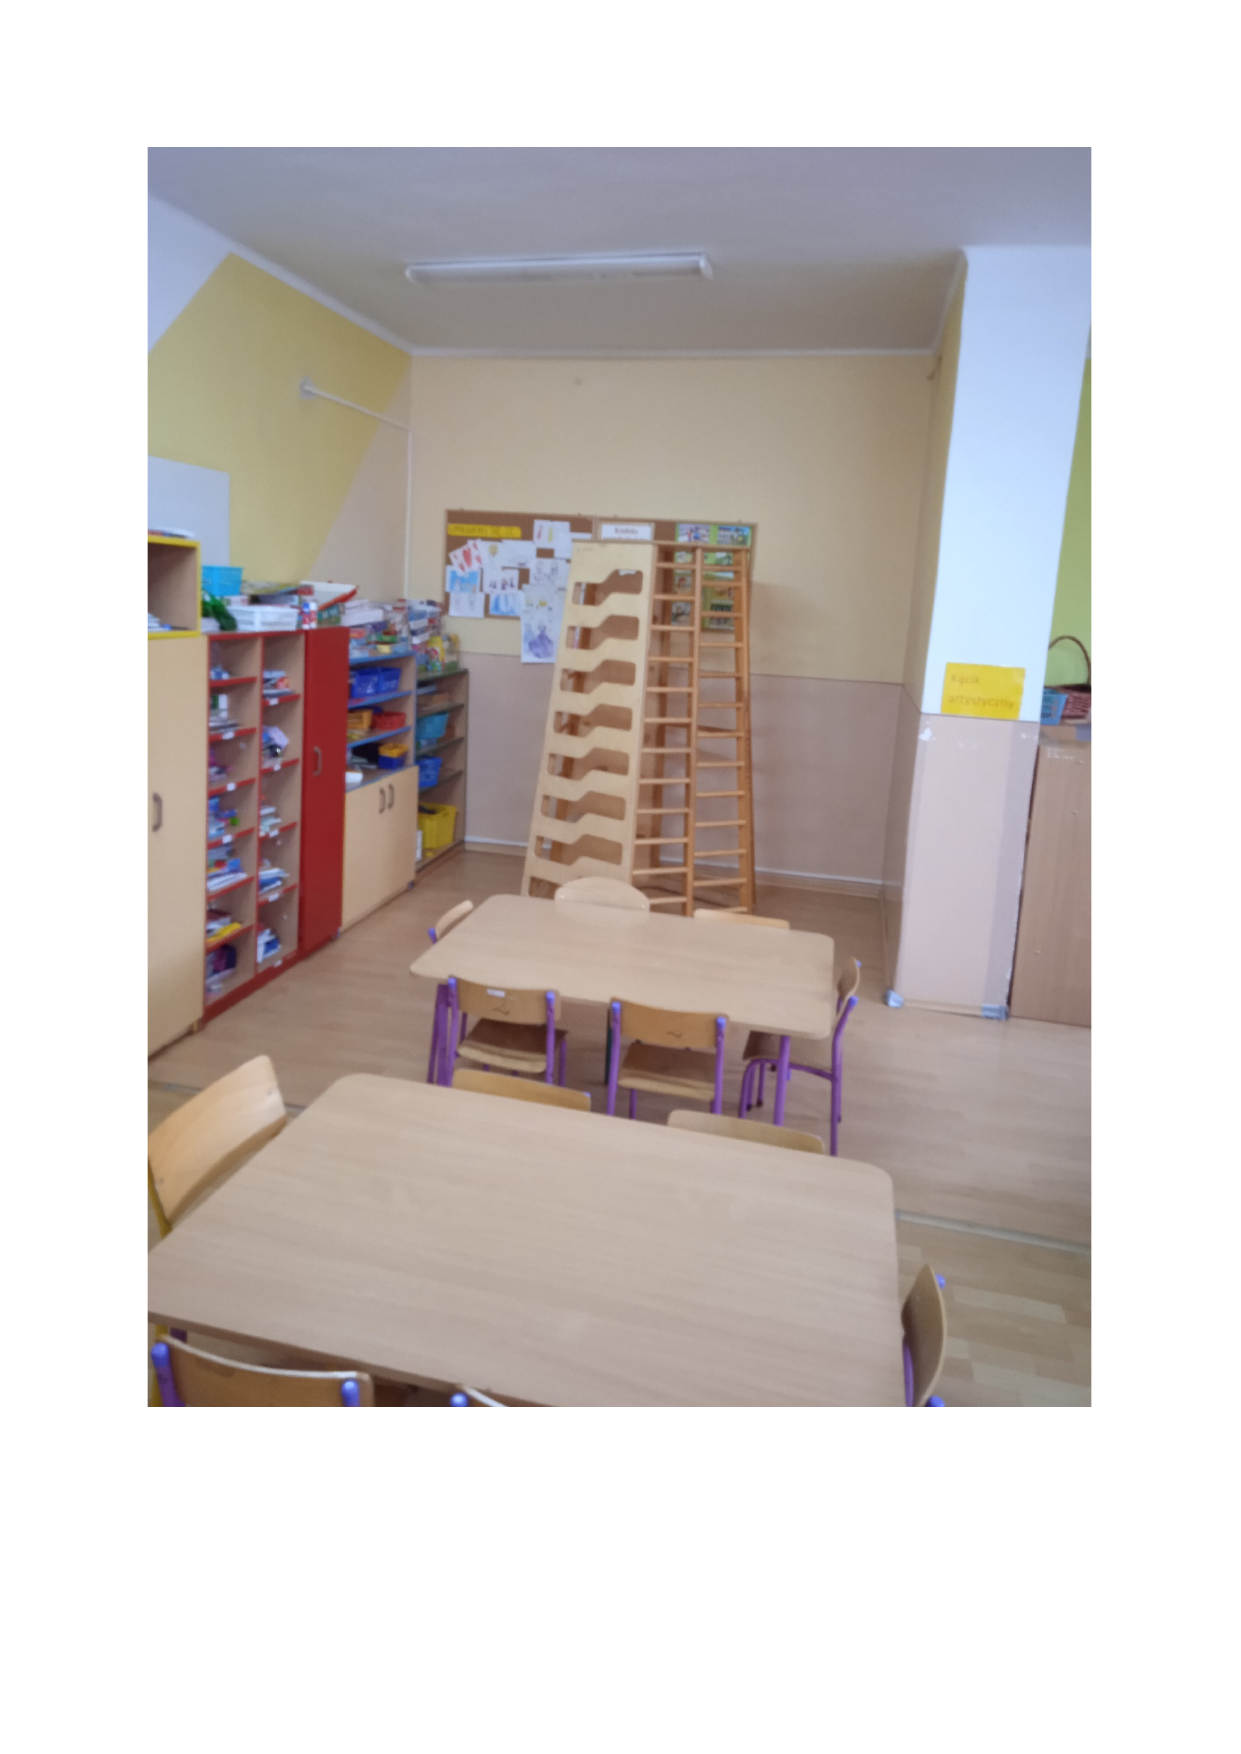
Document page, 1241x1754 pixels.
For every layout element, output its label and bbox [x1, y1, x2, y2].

picture [147, 147, 1092, 1407]
